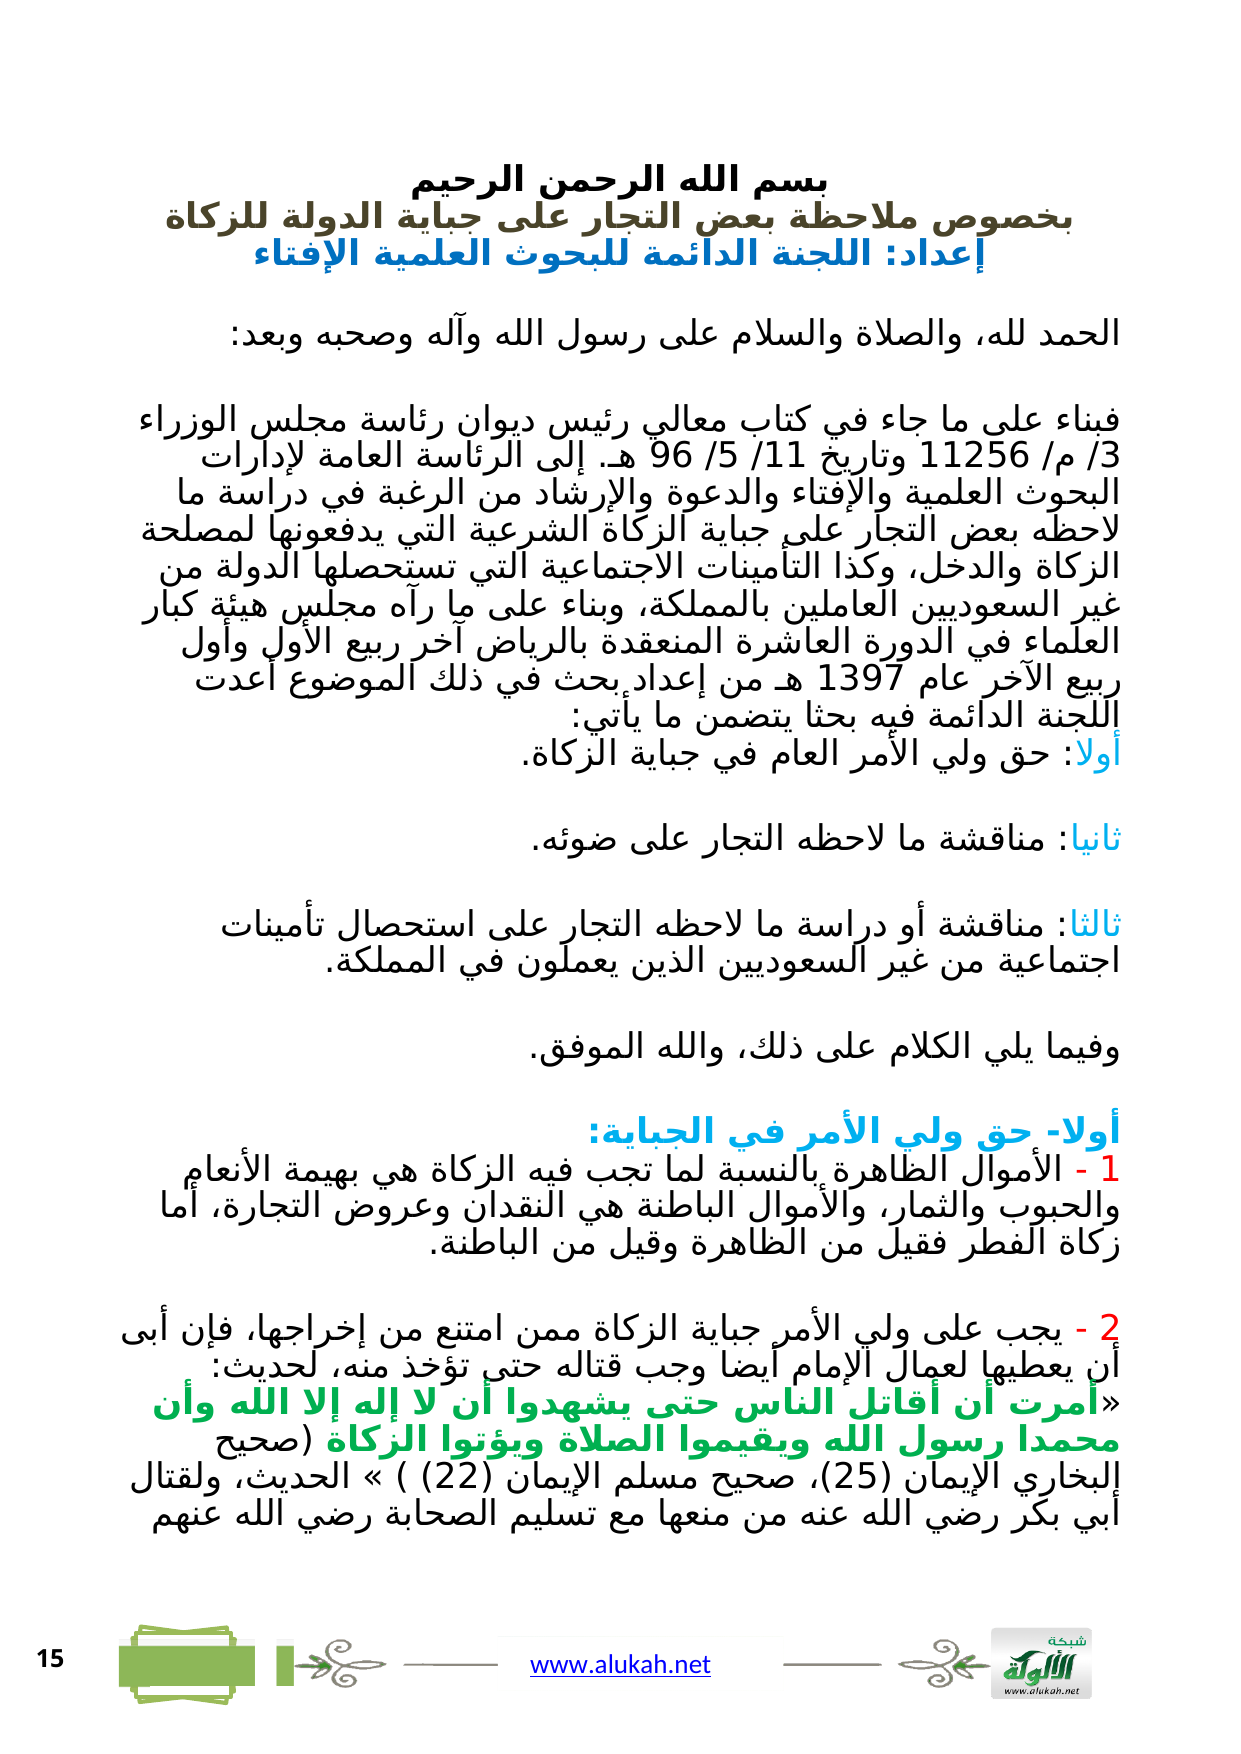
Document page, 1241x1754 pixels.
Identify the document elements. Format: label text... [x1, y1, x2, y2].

text وفيما يلي الكلام على ذلك، والله الموفق. [118, 1029, 1122, 1066]
text إعداد: اللجنة الدائمة للبحوث العلمية الإفتاء [118, 236, 1122, 273]
text بسم الله الرحمن الرحيم [118, 161, 1122, 198]
text 1 - الأموال الظاهرة بالنسبة لما تجب فيه الزكاة هي بهيمة الأنعام والحبوب والثمار، والأموال الباطنة هي النقدان وعروض التجارة، أما زكاة الفطر فقيل من الظاهرة وقيل من الباطنة. [118, 1151, 1122, 1263]
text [118, 1311, 1122, 1534]
text فبناء على ما جاء في كتاب معالي رئيس ديوان رئاسة مجلس الوزراء 3/ م/ 11256 وتاريخ 11/ 5/ 96 هـ. إلى الرئاسة العامة لإدارات البحوث العلمية والإفتاء والدعوة والإرشاد من الرغبة في دراسة ما لاحظه بعض التجار على جباية الزكاة الشرعية التي يدفعونها لمصلحة الزكاة والدخل، وكذا التأمينات الاجتماعية التي تستحصلها الدولة من غير السعوديين العاملين بالمملكة، وبناء على ما رآه مجلس هيئة كبار العلماء في الدورة العاشرة المنعقدة بالرياض آخر ربيع الأول وأول ربيع الآخر عام 1397 هـ من إعداد بحث في ذلك الموضوع أعدت اللجنة الدائمة فيه بحثا يتضمن ما يأتي: [118, 401, 1122, 736]
picture [117, 1624, 1093, 1706]
text أولا- حق ولي الأمر في الجباية: [118, 1114, 1122, 1151]
list بخصوص ملاحظة بعض التجار على جباية الدولة للزكاة [118, 198, 1122, 236]
text ثانيا: مناقشة ما لاحظه التجار على ضوئه. [118, 821, 1122, 858]
text الحمد لله، والصلاة والسلام على رسول الله وآله وصحبه وبعد: [118, 316, 1122, 353]
text أولا: حق ولي الأمر العام في جباية الزكاة. [118, 736, 1122, 773]
text ثالثا: مناقشة أو دراسة ما لاحظه التجار على استحصال تأمينات اجتماعية من غير السعوديين الذين يعملون في المملكة. [118, 907, 1122, 981]
